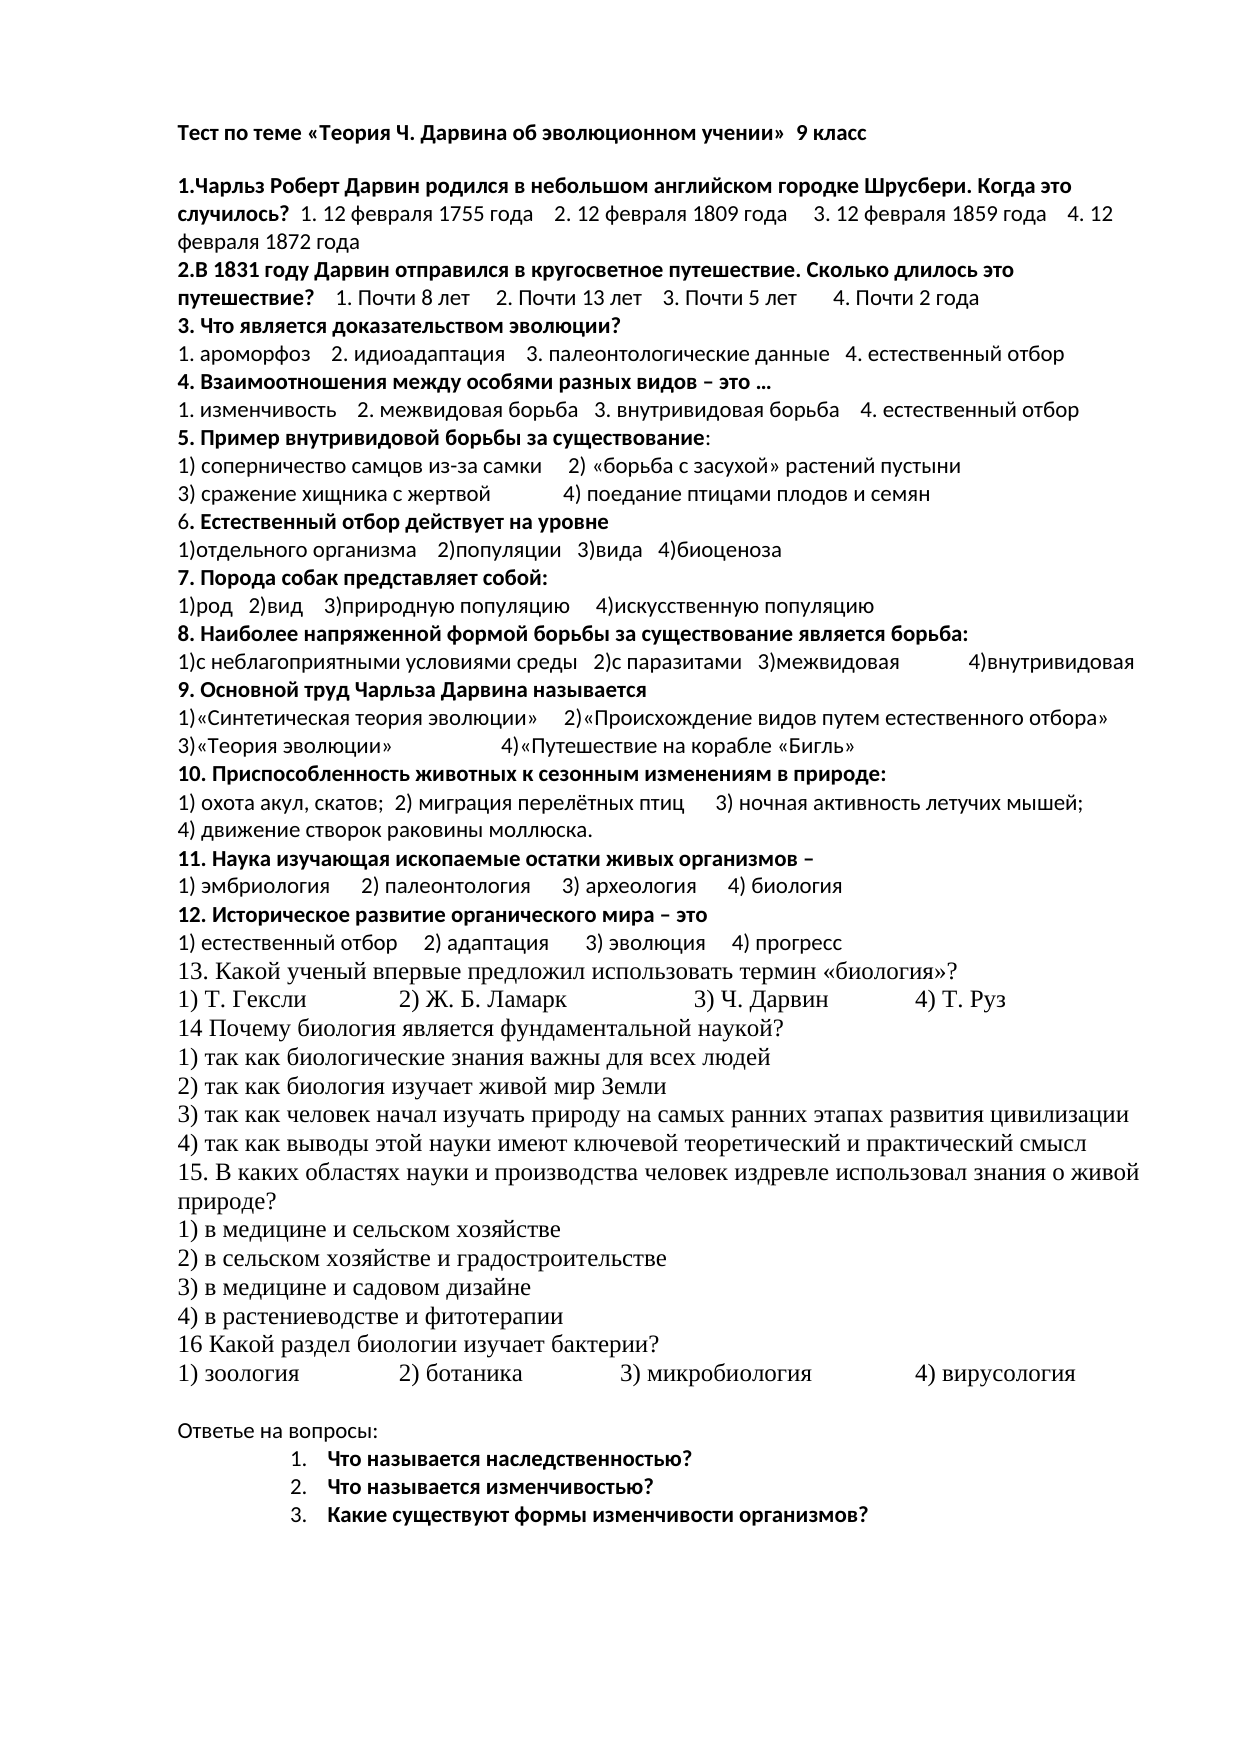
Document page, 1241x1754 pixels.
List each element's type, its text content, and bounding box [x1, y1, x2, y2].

text 16 Какой раздел биологии изучает бактерии? [177, 1329, 1152, 1358]
text 4) так как выводы этой науки имеют ключевой теоретический и практический смысл [177, 1128, 1152, 1157]
text 1)род 2)вид 3)природную популяцию 4)искусственную популяцию [177, 591, 1152, 619]
text 3) сражение хищника с жертвой 4) поедание птицами плодов и семян [177, 479, 1152, 507]
text 1. изменчивость 2. межвидовая борьба 3. внутривидовая борьба 4. естественный отбор [177, 395, 1152, 423]
text 1) охота акул, скатов; 2) миграция перелётных птиц 3) ночная активность летучих мышей; [177, 788, 1152, 816]
text 10. Приспособленность животных к сезонным изменениям в природе: [177, 759, 1152, 788]
text 4. Взаимоотношения между особями разных видов – это … [177, 367, 1152, 395]
text 7. Порода собак представляет собой: [177, 563, 1152, 591]
text 4) движение створок раковины моллюска. [177, 816, 1152, 844]
text 1) Т. Гексли 2) Ж. Б. Ламарк 3) Ч. Дарвин 4) Т. Руз [177, 984, 1152, 1013]
text 12. Историческое развитие органического мира – это [177, 900, 1152, 928]
text 1) зоология 2) ботаника 3) микробиология 4) вирусология [177, 1358, 1152, 1387]
text 14 Почему биология является фундаментальной наукой? [177, 1013, 1152, 1042]
text 13. Какой ученый впервые предложил использовать термин «биология»? [177, 956, 1152, 984]
text 1)отдельного организма 2)популяции 3)вида 4)биоценоза [177, 535, 1152, 563]
text 2.В 1831 году Дарвин отправился в кругосветное путешествие. Сколько длилось это путешествие? 1. Почти 8 лет 2. Почти 13 лет 3. Почти 5 лет 4. Почти 2 года [177, 255, 1152, 311]
text 6. Естественный отбор действует на уровне [177, 507, 1152, 535]
text 1) эмбриология 2) палеонтология 3) археология 4) биология [177, 872, 1152, 900]
text 9. Основной труд Чарльза Дарвина называется [177, 676, 1152, 703]
text 2) в сельском хозяйстве и градостроительстве [177, 1243, 1152, 1272]
text 3. Что является доказательством эволюции? [177, 311, 1152, 339]
text 1)с неблагоприятными условиями среды 2)с паразитами 3)межвидовая 4)внутривидовая [177, 647, 1152, 676]
text 1.Чарльз Роберт Дарвин родился в небольшом английском городке Шрусбери. Когда это случилось? 1. 12 февраля 1755 года 2. 12 февраля 1809 года 3. 12 февраля 1859 года 4. 12 февраля 1872 года [177, 171, 1152, 255]
list Что называется изменчивостью? [290, 1472, 1152, 1500]
text 1)«Синтетическая теория эволюции» 2)«Происхождение видов путем естественного отбора» [177, 703, 1152, 732]
text 5. Пример внутривидовой борьбы за существование: [177, 423, 1152, 451]
text 8. Наиболее напряженной формой борьбы за существование является борьба: [177, 619, 1152, 647]
text 4) в растениеводстве и фитотерапии [177, 1301, 1152, 1329]
text Ответье на вопросы: [177, 1416, 1152, 1444]
text 1) так как биологические знания важны для всех людей [177, 1042, 1152, 1071]
text 2) так как биология изучает живой мир Земли [177, 1071, 1152, 1099]
text 1) естественный отбор 2) адаптация 3) эволюция 4) прогресс [177, 928, 1152, 956]
text 1) в медицине и сельском хозяйстве [177, 1214, 1152, 1243]
text 3) так как человек начал изучать природу на самых ранних этапах развития цивилизации [177, 1099, 1152, 1128]
text 15. В каких областях науки и производства человек издревле использовал знания о живой природе? [177, 1157, 1152, 1214]
text 1) соперничество самцов из-за самки 2) «борьба с засухой» растений пустыни [177, 451, 1152, 479]
text 3)«Теория эволюции» 4)«Путешествие на корабле «Бигль» [177, 732, 1152, 759]
list Какие существуют формы изменчивости организмов? [290, 1500, 1152, 1528]
text 3) в медицине и садовом дизайне [177, 1272, 1152, 1301]
list Что называется наследственностью? [290, 1444, 1152, 1472]
text Тест по теме «Теория Ч. Дарвина об эволюционном учении» 9 класс [177, 118, 1152, 146]
text 1. ароморфоз 2. идиоадаптация 3. палеонтологические данные 4. естественный отбор [177, 339, 1152, 367]
text 11. Наука изучающая ископаемые остатки живых организмов – [177, 844, 1152, 872]
